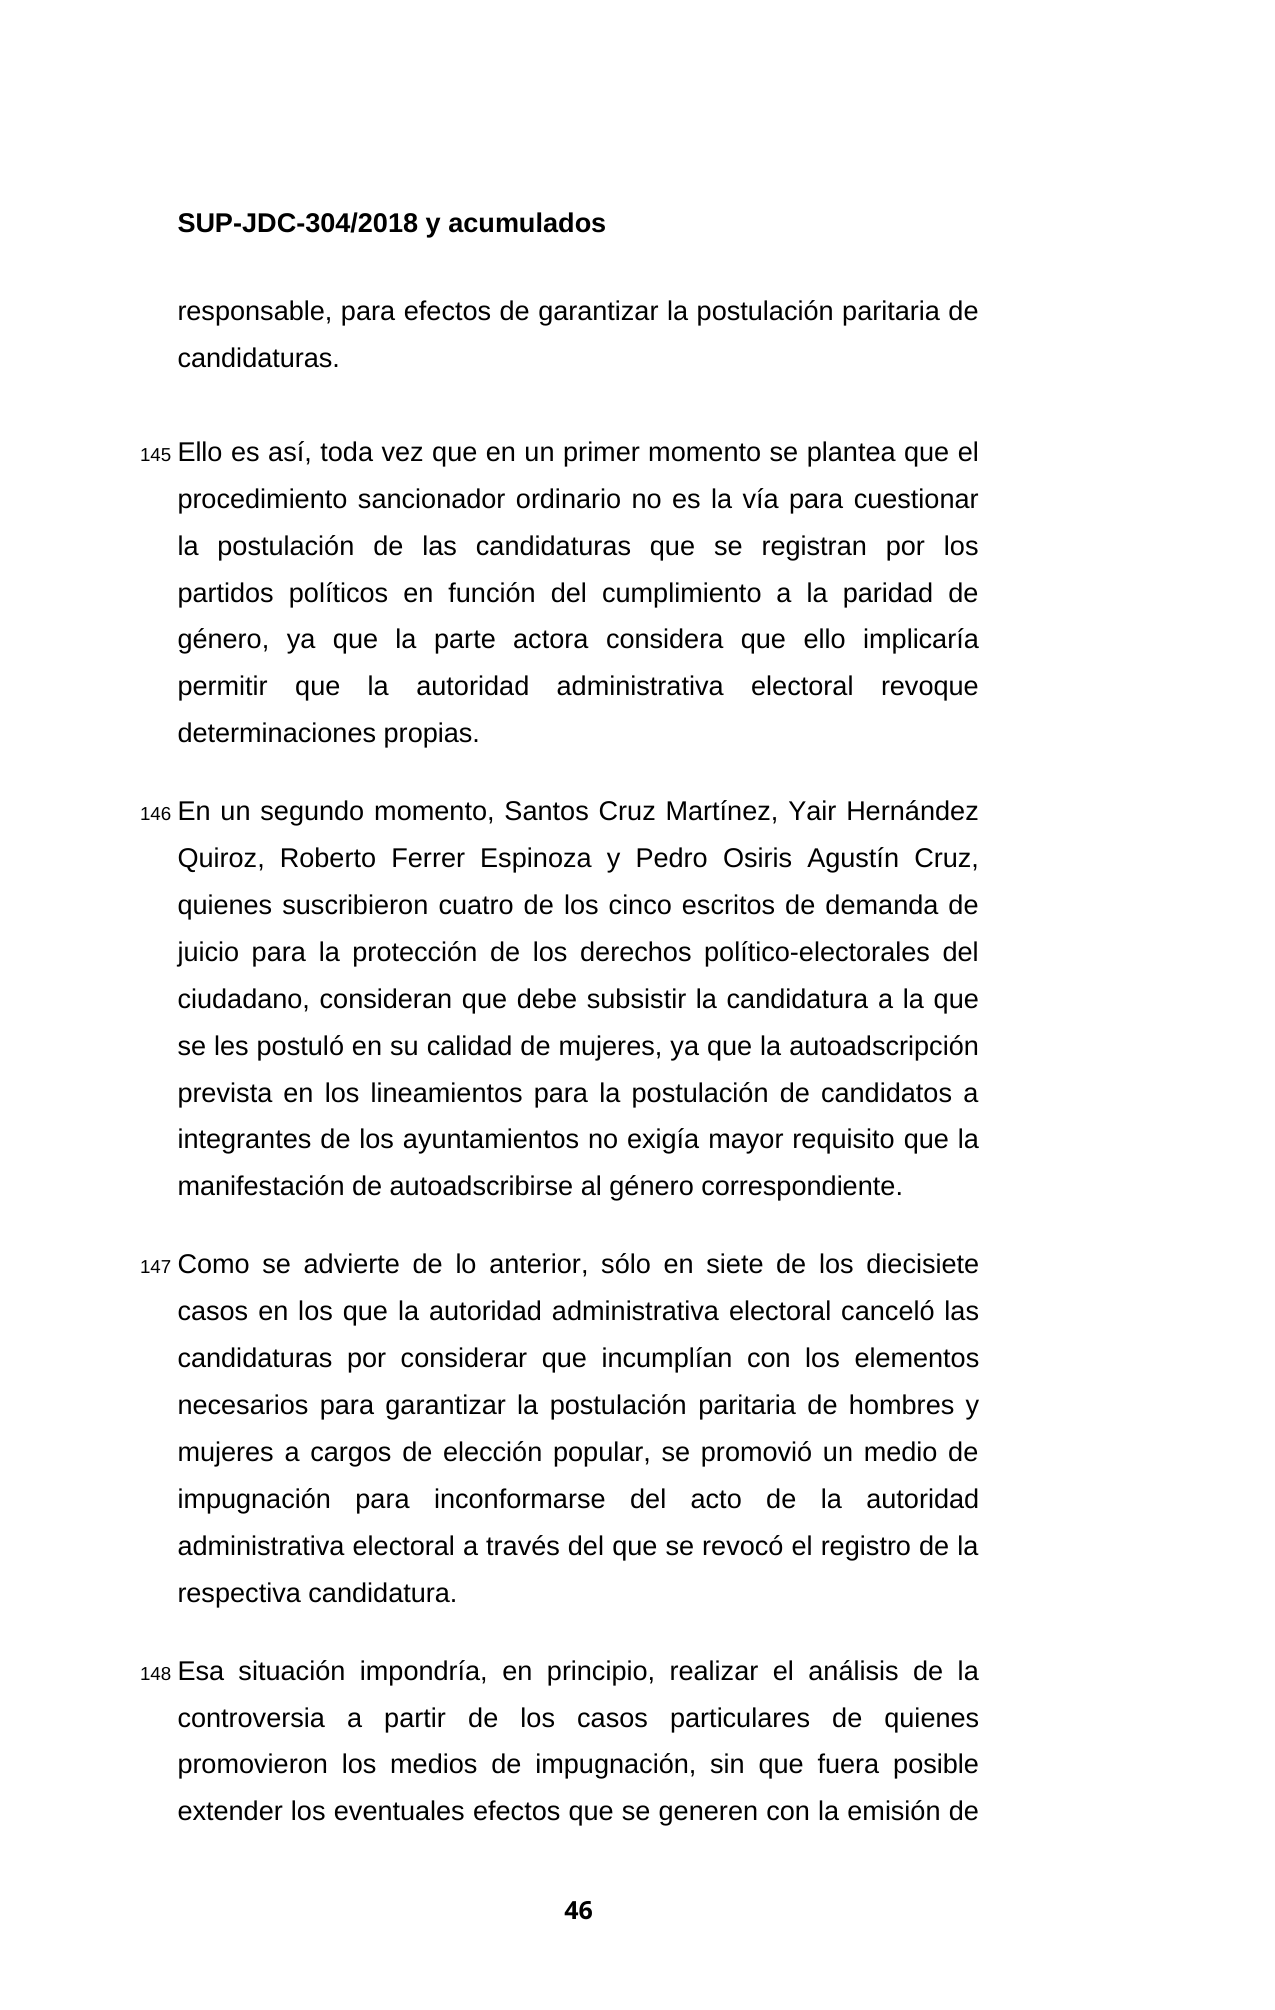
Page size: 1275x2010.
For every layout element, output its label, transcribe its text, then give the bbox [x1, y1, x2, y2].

list En un segundo momento, Santos Cruz Martínez, Yair Hernández Quiroz, Roberto Ferrer Espinoza y Pedro Osiris Agustín Cruz, quienes suscribieron cuatro de los cinco escritos de demanda de juicio para la protección de los derechos político-electorales del ciudadano, consideran que debe subsistir la candidatura a la que se les postuló en su calidad de mujeres, ya que la autoadscripción prevista en los lineamientos para la postulación de candidatos a integrantes de los ayuntamientos no exigía mayor requisito que la manifestación de autoadscribirse al género correspondiente. [140, 795, 980, 1202]
list Como se advierte de lo anterior, sólo en siete de los diecisiete casos en los que la autoridad administrativa electoral canceló las candidaturas por considerar que incumplían con los elementos necesarios para garantizar la postulación paritaria de hombres y mujeres a cargos de elección popular, se promovió un medio de impugnación para inconformarse del acto de la autoridad administrativa electoral a través del que se revocó el registro de la respectiva candidatura. [140, 1248, 980, 1608]
list Ello es así, toda vez que en un primer momento se plantea que el procedimiento sancionador ordinario no es la vía para cuestionar la postulación de las candidaturas que se registran por los partidos políticos en función del cumplimiento a la paridad de género, ya que la parte actora considera que ello implicaría permitir que la autoridad administrativa electoral revoque determinaciones propias. [140, 436, 980, 748]
